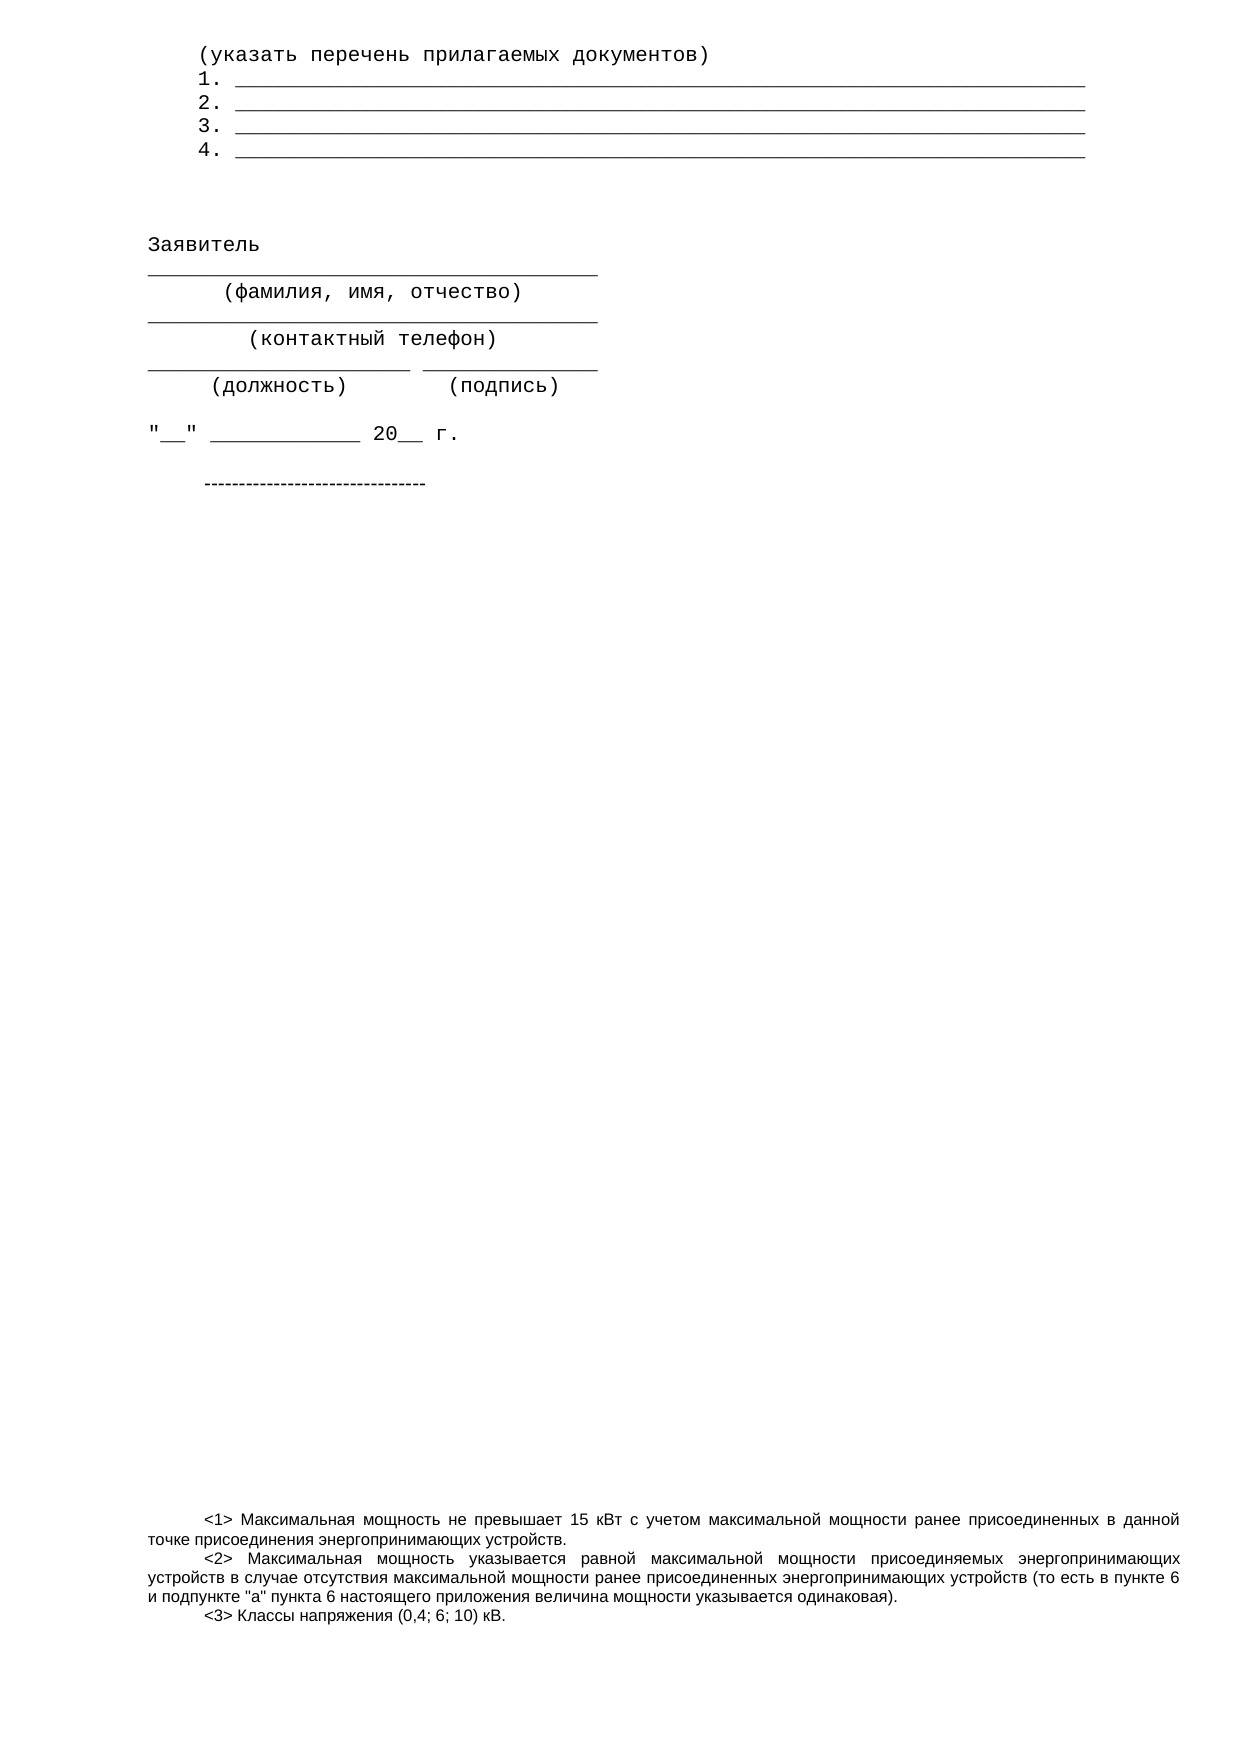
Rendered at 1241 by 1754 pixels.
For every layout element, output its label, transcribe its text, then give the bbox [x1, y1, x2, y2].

text ____________________________________ [148, 257, 1181, 281]
text "__" ____________ 20__ г. [148, 423, 1181, 446]
text <3> Классы напряжения (0,4; 6; 10) кВ. [148, 1606, 1181, 1625]
text 1. ____________________________________________________________________ [148, 68, 1181, 92]
text <1> Максимальная мощность не превышает 15 кВт с учетом максимальной мощности ранее присоединенных в данной точке присоединения энергопринимающих устройств. [148, 1510, 1181, 1548]
text ____________________________________ [148, 304, 1181, 328]
text 4. ____________________________________________________________________ [148, 139, 1181, 163]
text (должность) (подпись) [148, 375, 1181, 399]
text (фамилия, имя, отчество) [148, 281, 1181, 304]
text 2. ____________________________________________________________________ [148, 92, 1181, 115]
text <2> Максимальная мощность указывается равной максимальной мощности присоединяемых энергопринимающих устройств в случае отсутствия максимальной мощности ранее присоединенных энергопринимающих устройств (то есть в пункте 6 и подпункте "а" пункта 6 настоящего приложения величина мощности указывается одинаковая). [148, 1548, 1181, 1606]
text _____________________ ______________ [148, 352, 1181, 375]
text (контактный телефон) [148, 328, 1181, 352]
text (указать перечень прилагаемых документов) [148, 44, 1181, 68]
text 3. ____________________________________________________________________ [148, 115, 1181, 139]
text -------------------------------- [148, 470, 1181, 494]
text Заявитель [148, 233, 1181, 257]
